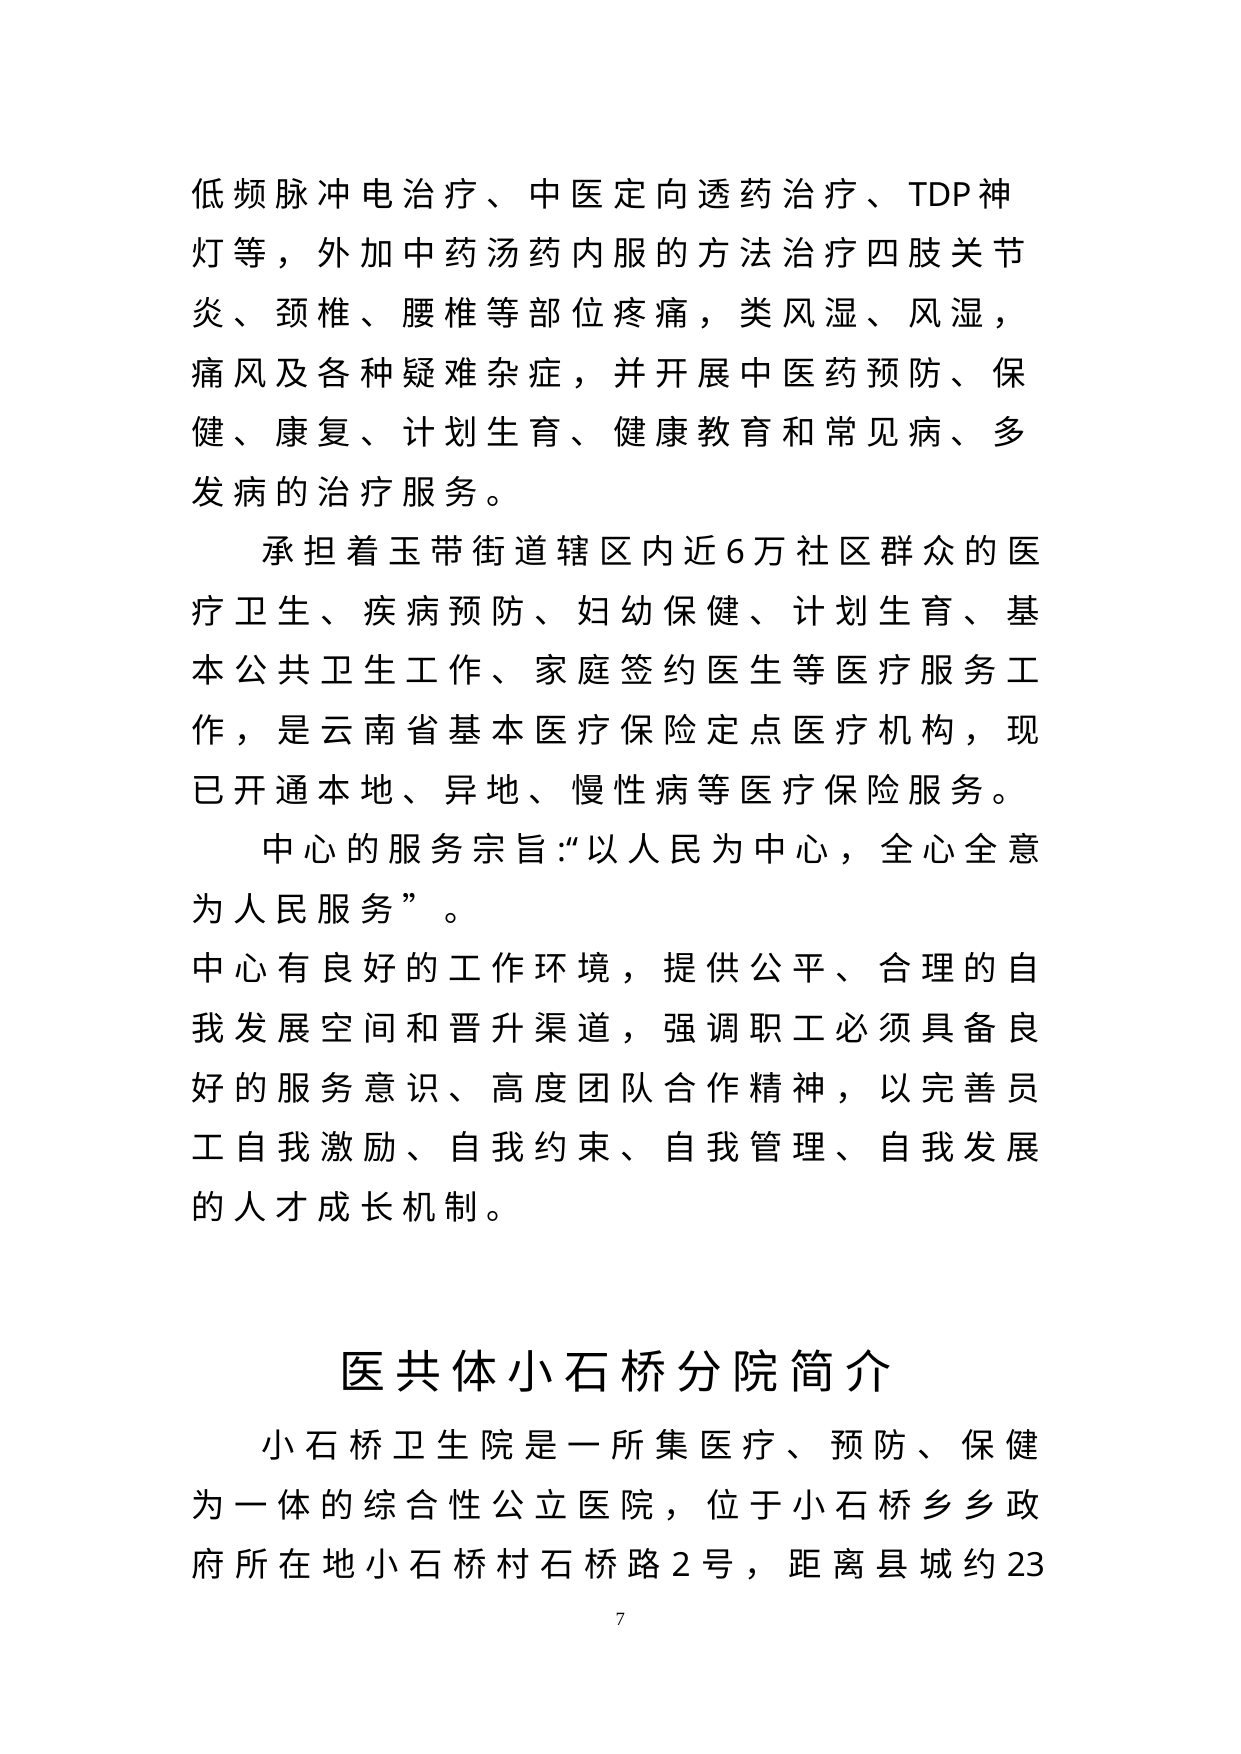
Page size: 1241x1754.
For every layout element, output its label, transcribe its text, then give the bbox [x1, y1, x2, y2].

text 承担着玉带街道辖区内近6万社区群众的医疗卫生、疾病预防、妇幼保健、计划生育、基本公共卫生工作、家庭签约医生等医疗服务工作，是云南省基本医疗保险定点医疗机构，现已开通本地、异地、慢性病等医疗保险服务。 [191, 519, 1049, 817]
text 医共体小石桥分院简介 [191, 1324, 1049, 1413]
text 中心的服务宗旨:“以人民为中心，全心全意为人民服务”。 [191, 817, 1049, 937]
text 中心有良好的工作环境，提供公平、合理的自我发展空间和晋升渠道，强调职工必须具备良好的服务意识、高度团队合作精神，以完善员工自我激励、自我约束、自我管理、自我发展的人才成长机制。 [191, 937, 1049, 1234]
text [191, 1413, 1049, 1592]
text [191, 162, 1049, 519]
